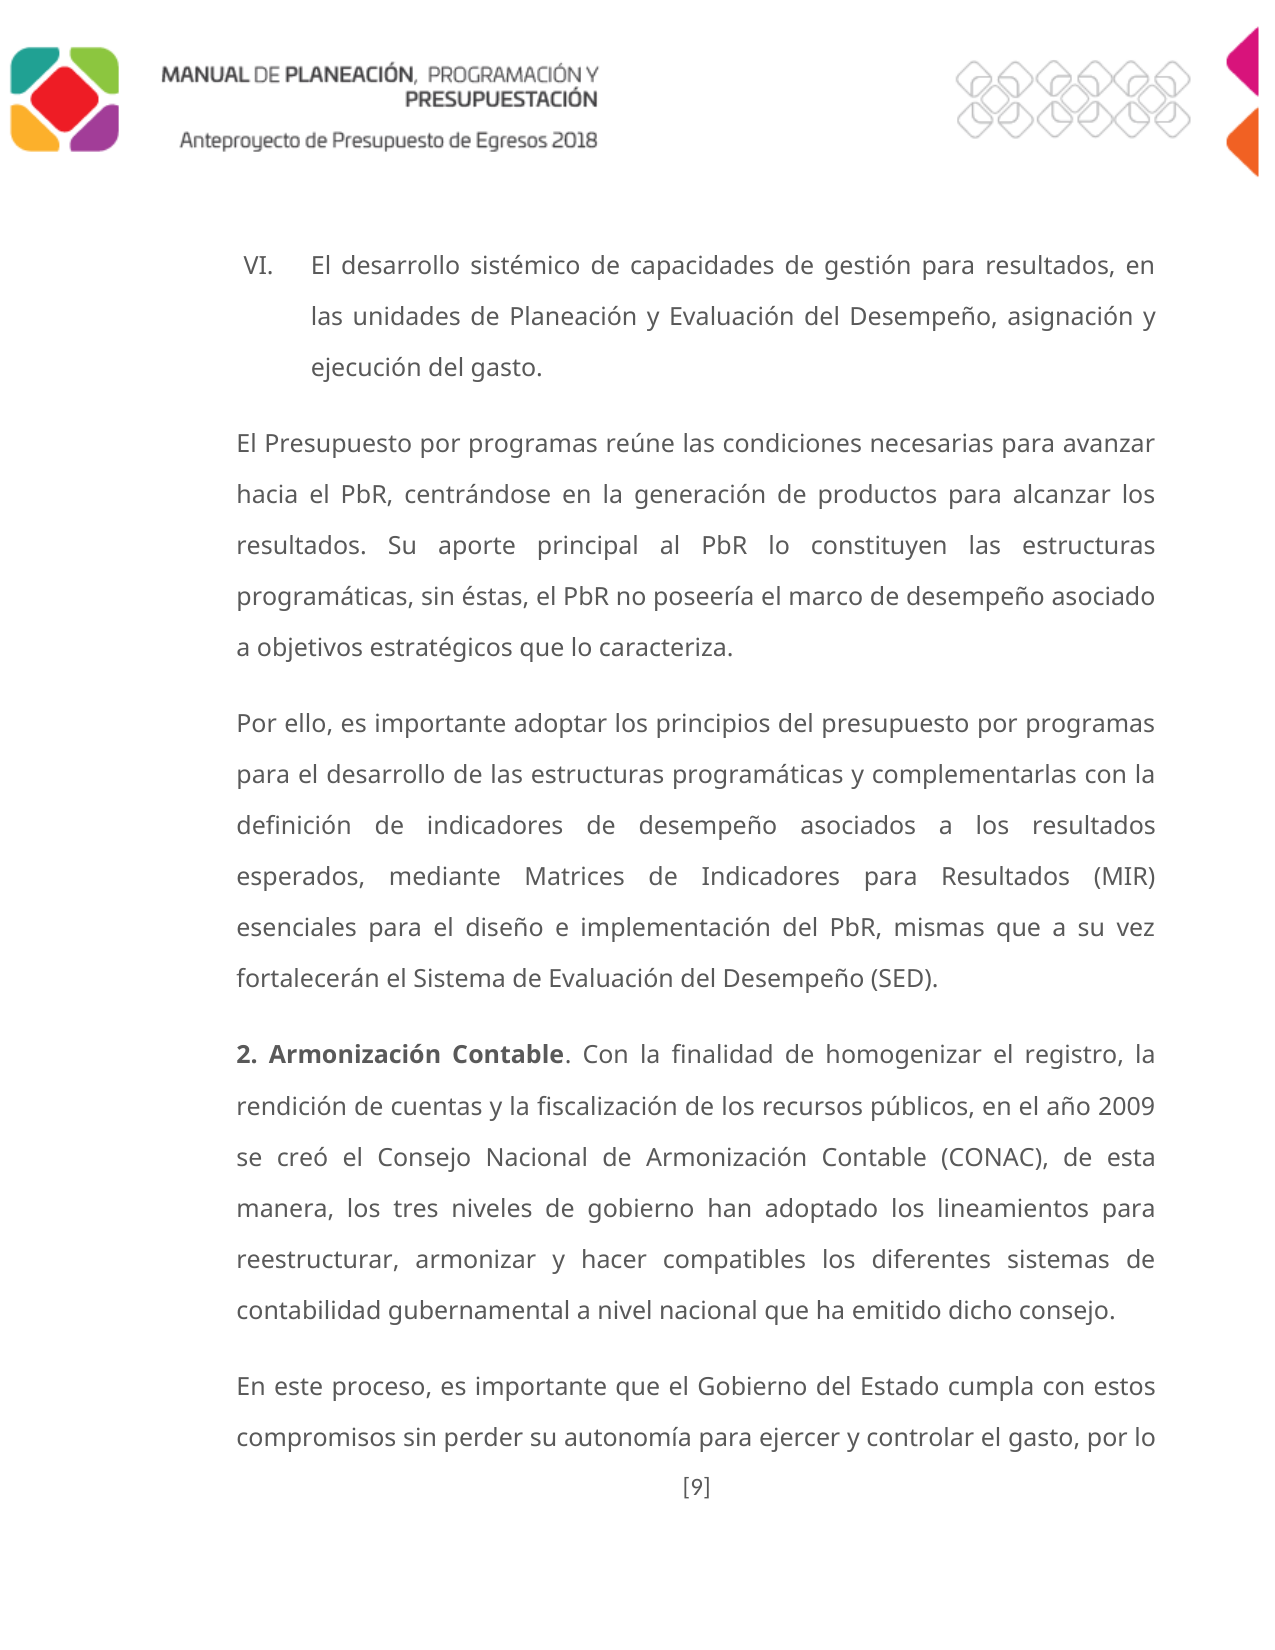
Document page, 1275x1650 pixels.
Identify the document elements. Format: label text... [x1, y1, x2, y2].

text Por ello, es importante adoptar los principios del presupuesto por programas para el desarrollo de las estructuras programáticas y complementarlas con la definición de indicadores de desempeño asociados a los resultados esperados, mediante Matrices de Indicadores para Resultados (MIR) esenciales para el diseño e implementación del PbR, mismas que a su vez fortalecerán el Sistema de Evaluación del Desempeño (SED). [236, 706, 1157, 995]
text El Presupuesto por programas reúne las condiciones necesarias para avanzar hacia el PbR, centrándose en la generación de productos para alcanzar los resultados. Su aporte principal al PbR lo constituyen las estructuras programáticas, sin éstas, el PbR no poseería el marco de desempeño asociado a objetivos estratégicos que lo caracteriza. [236, 426, 1157, 664]
picture [1, 14, 1265, 193]
list El desarrollo sistémico de capacidades de gestión para resultados, en las unidades de Planeación y Evaluación del Desempeño, asignación y ejecución del gasto. [273, 247, 1157, 384]
text 2. Armonización Contable. Con la finalidad de homogenizar el registro, la rendición de cuentas y la fiscalización de los recursos públicos, en el año 2009 se creó el Consejo Nacional de Armonización Contable (CONAC), de esta manera, los tres niveles de gobierno han adoptado los lineamientos para reestructurar, armonizar y hacer compatibles los diferentes sistemas de contabilidad gubernamental a nivel nacional que ha emitido dicho consejo. [236, 1037, 1157, 1326]
